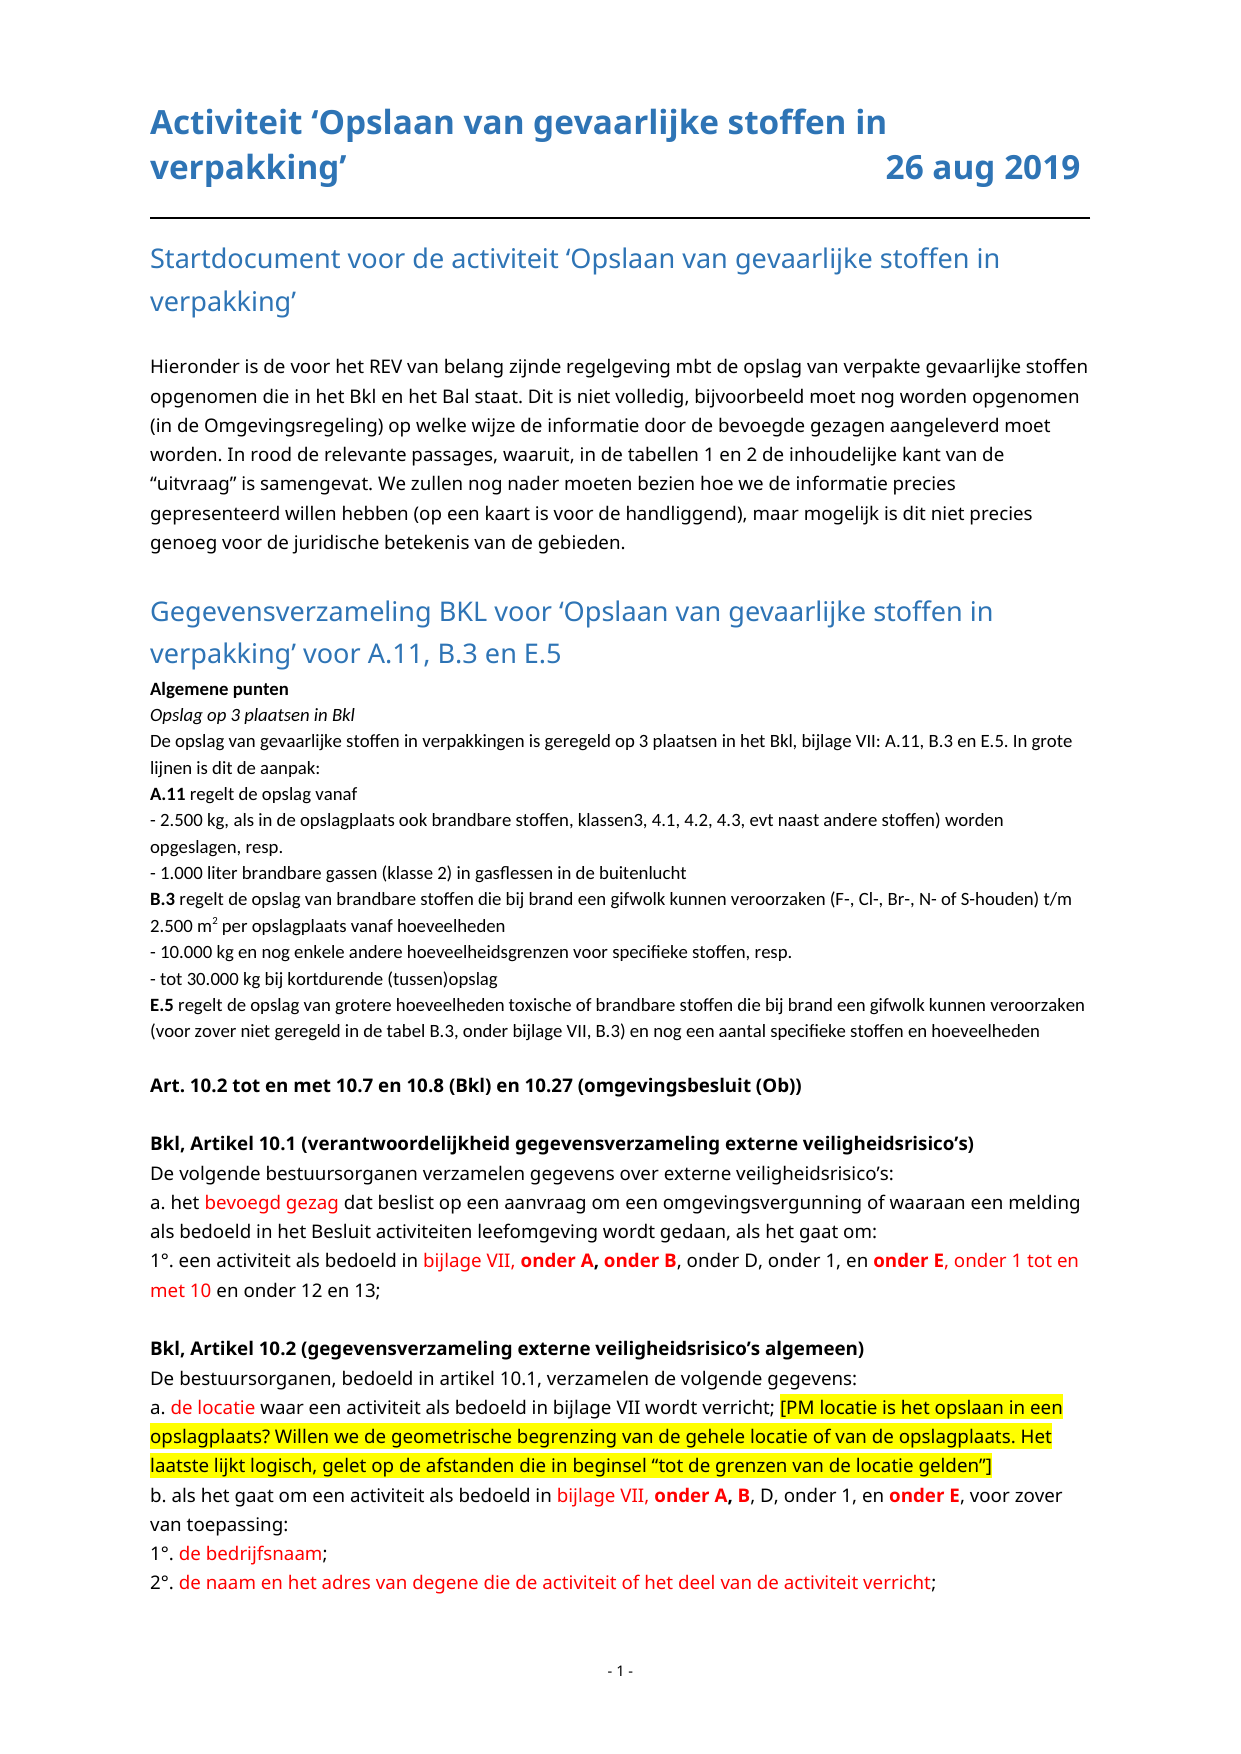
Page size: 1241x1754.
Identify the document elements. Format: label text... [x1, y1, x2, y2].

text Opslag op 3 plaatsen in Bkl [150, 703, 1090, 726]
text A.11 regelt de opslag vanaf [150, 782, 1090, 805]
text a. de locatie waar een activiteit als bedoeld in bijlage VII wordt verricht; [PM locatie is het opslaan in een opslagplaats? Willen we de geometrische begrenzing van de gehele locatie of van de opslagplaats. Het laatste lijkt logisch, gelet op de afstanden die in beginsel “tot de grenzen van de locatie gelden”] [150, 1394, 1090, 1478]
text Bkl, Artikel 10.1 (verantwoordelijkheid gegevensverzameling externe veiligheidsrisico’s) [150, 1131, 1090, 1156]
text - 10.000 kg en nog enkele andere hoeveelheidsgrenzen voor specifieke stoffen, resp. [150, 940, 1090, 963]
subtitle Startdocument voor de activiteit ‘Opslaan van gevaarlijke stoffen in verpakking’ [150, 239, 1090, 319]
text Art. 10.2 tot en met 10.7 en 10.8 (Bkl) en 10.27 (omgevingsbesluit (Ob)) [150, 1072, 1090, 1098]
text - 2.500 kg, als in de opslagplaats ook brandbare stoffen, klassen3, 4.1, 4.2, 4.3, evt naast andere stoffen) worden opgeslagen, resp. [150, 808, 1090, 858]
text B.3 regelt de opslag van brandbare stoffen die bij brand een gifwolk kunnen veroorzaken (F-, Cl-, Br-, N- of S-houden) t/m 2.500 m2 per opslagplaats vanaf hoeveelheden [150, 888, 1090, 937]
text Algemene punten [150, 677, 1090, 700]
text b. als het gaat om een activiteit als bedoeld in bijlage VII, onder A, B, D, onder 1, en onder E, voor zover van toepassing: [150, 1482, 1090, 1537]
text Hieronder is de voor het REV van belang zijnde regelgeving mbt de opslag van verpakte gevaarlijke stoffen opgenomen die in het Bkl en het Bal staat. Dit is niet volledig, bijvoorbeeld moet nog worden opgenomen (in de Omgevingsregeling) op welke wijze de informatie door de bevoegde gezagen aangeleverd moet worden. In rood de relevante passages, waaruit, in de tabellen 1 en 2 de inhoudelijke kant van de “uitvraag” is samengevat. We zullen nog nader moeten bezien hoe we de informatie precies gepresenteerd willen hebben (op een kaart is voor de handliggend), maar mogelijk is dit niet precies genoeg voor de juridische betekenis van de gebieden. [150, 354, 1090, 555]
text De opslag van gevaarlijke stoffen in verpakkingen is geregeld op 3 plaatsen in het Bkl, bijlage VII: A.11, B.3 en E.5. In grote lijnen is dit de aanpak: [150, 729, 1090, 779]
text 1°. een activiteit als bedoeld in bijlage VII, onder A, onder B, onder D, onder 1, en onder E, onder 1 tot en met 10 en onder 12 en 13; [150, 1248, 1090, 1302]
text a. het bevoegd gezag dat beslist op een aanvraag om een omgevingsvergunning of waaraan een melding als bedoeld in het Besluit activiteiten leefomgeving wordt gedaan, als het gaat om: [150, 1189, 1090, 1244]
text De volgende bestuursorganen verzamelen gegevens over externe veiligheidsrisico’s: [150, 1160, 1090, 1185]
text 2°. de naam en het adres van degene die de activiteit of het deel van de activiteit verricht; [150, 1570, 1090, 1595]
subtitle Gegevensverzameling BKL voor ‘Opslaan van gevaarlijke stoffen in verpakking’ voor A.11, B.3 en E.5 [150, 592, 1090, 671]
text - tot 30.000 kg bij kortdurende (tussen)opslag [150, 967, 1090, 989]
text De bestuursorganen, bedoeld in artikel 10.1, verzamelen de volgende gegevens: [150, 1365, 1090, 1390]
text - 1.000 liter brandbare gassen (klasse 2) in gasflessen in de buitenlucht [150, 861, 1090, 884]
text Bkl, Artikel 10.2 (gegevensverzameling externe veiligheidsrisico’s algemeen) [150, 1336, 1090, 1361]
text 1°. de bedrijfsnaam; [150, 1540, 1090, 1566]
text E.5 regelt de opslag van grotere hoeveelheden toxische of brandbare stoffen die bij brand een gifwolk kunnen veroorzaken (voor zover niet geregeld in de tabel B.3, onder bijlage VII, B.3) en nog een aantal specifieke stoffen en hoeveelheden [150, 993, 1090, 1042]
